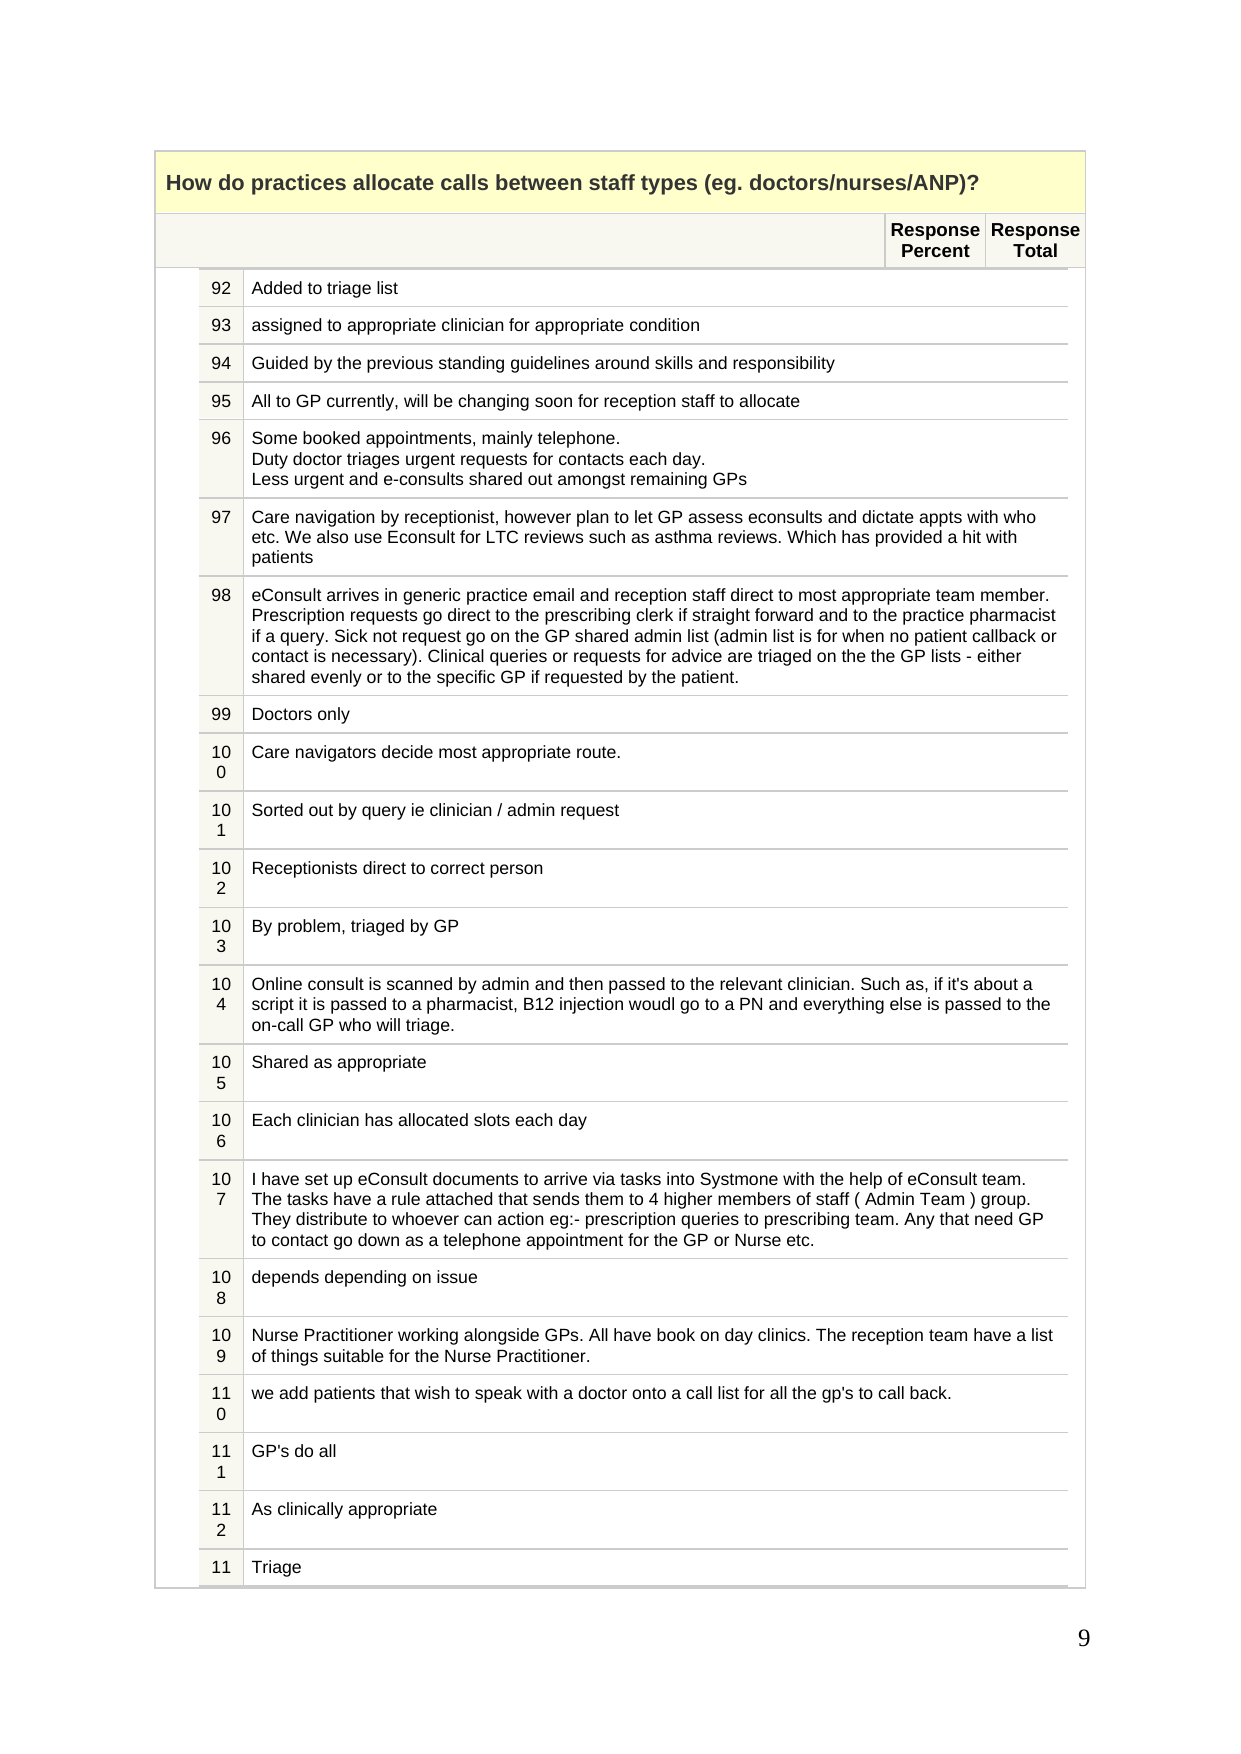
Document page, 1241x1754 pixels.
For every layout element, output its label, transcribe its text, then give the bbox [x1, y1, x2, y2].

table_cell [244, 268, 1085, 1587]
table_cell [156, 268, 243, 1587]
table_header How do practices allocate calls between staff types (eg. doctors/nurses/ANP)? [156, 152, 1085, 212]
table_cell [156, 214, 884, 267]
table_cell Response Total [986, 214, 1085, 267]
table_cell Response Percent [886, 214, 985, 267]
